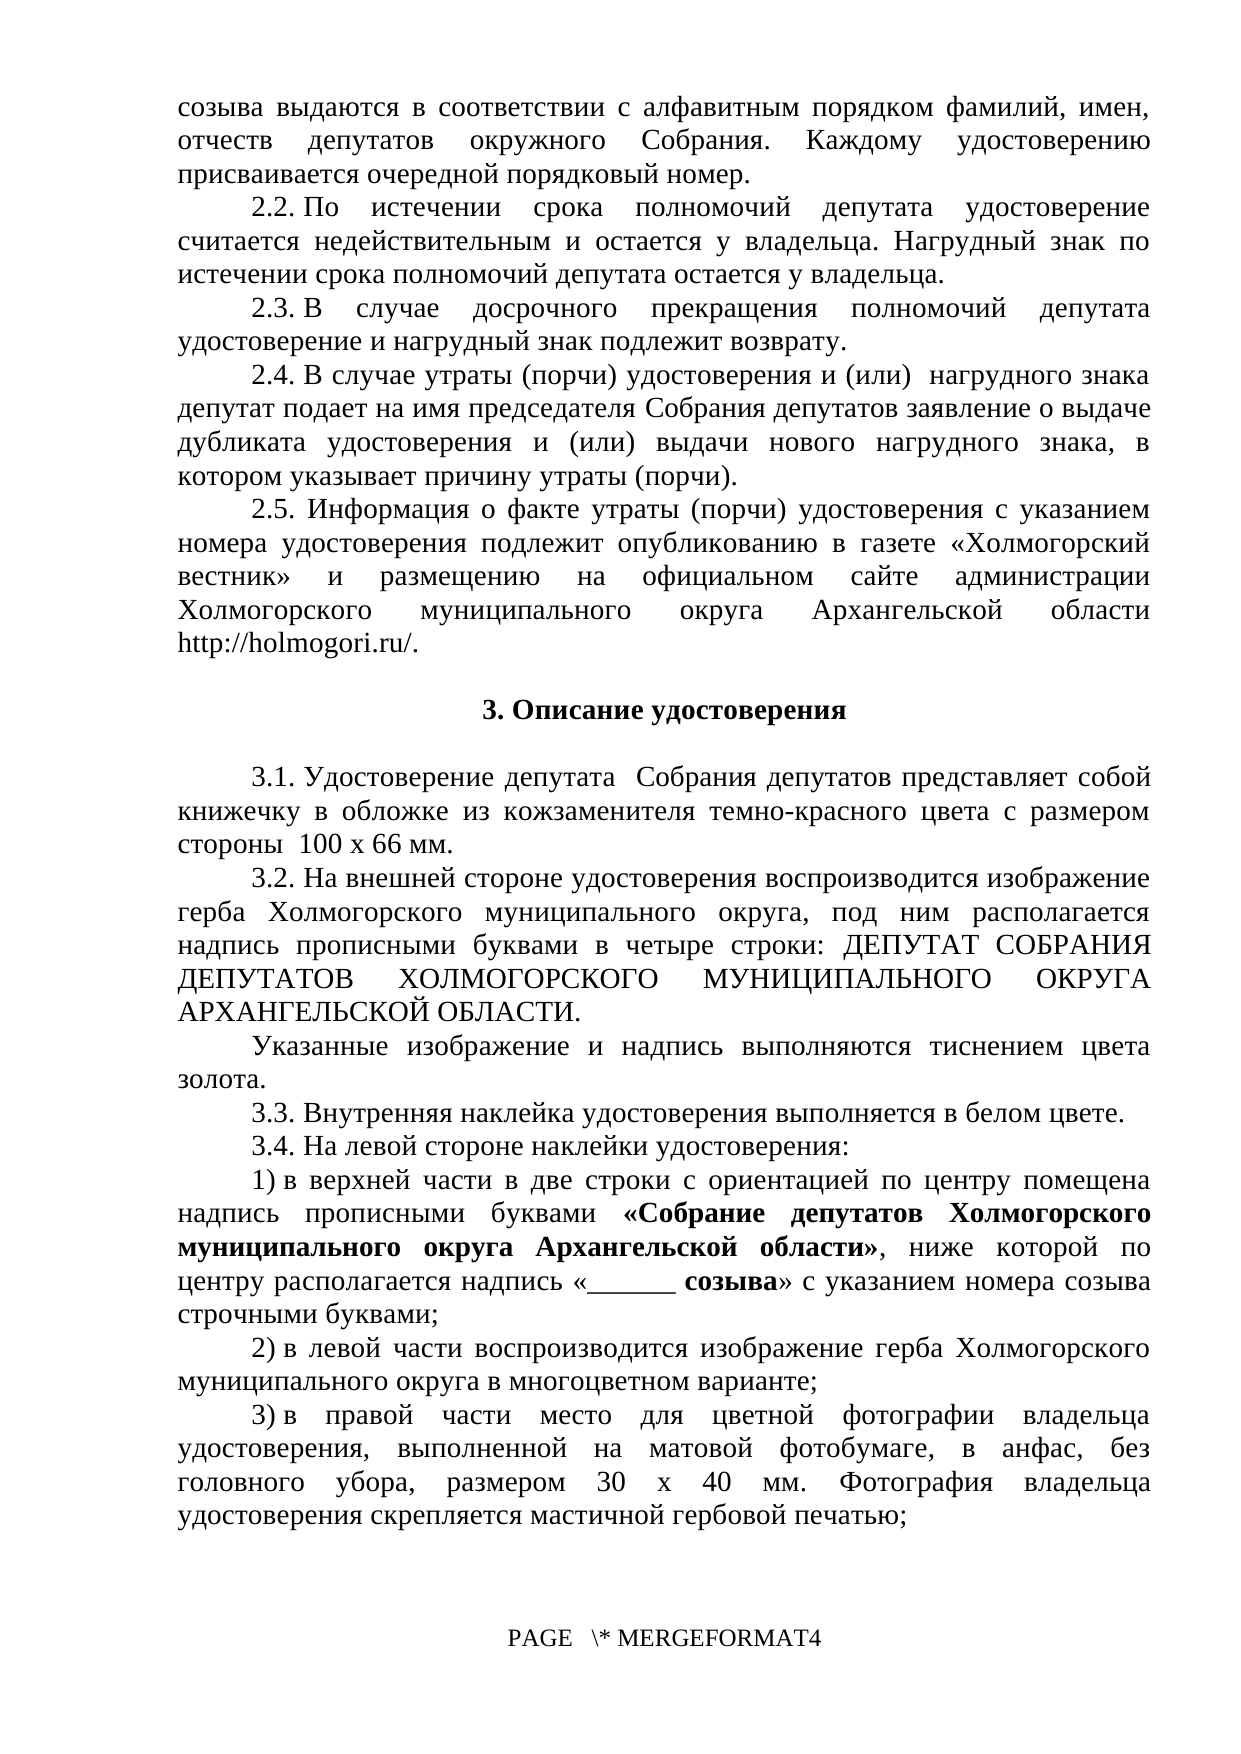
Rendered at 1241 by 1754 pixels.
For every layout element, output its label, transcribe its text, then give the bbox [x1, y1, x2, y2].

text 3) в правой части место для цветной фотографии владельца удостоверения, выполненной на матовой фотобумаге, в анфас, без головного убора, размером 30 x 40 мм. Фотография владельца удостоверения скрепляется мастичной гербовой печатью; [177, 1397, 1152, 1531]
text 2.5. Информация о факте утраты (порчи) удостоверения с указанием номера удостоверения подлежит опубликованию в газете «Холмогорский вестник» и размещению на официальном сайте администрации Холмогорского муниципального округа Архангельской области http://holmogori.ru/. [177, 491, 1152, 659]
text Указанные изображение и надпись выполняются тиснением цвета золота. [177, 1028, 1152, 1095]
text 2.2. По истечении срока полномочий депутата удостоверение считается недействительным и остается у владельца. Нагрудный знак по истечении срока полномочий депутата остается у владельца. [177, 189, 1152, 290]
text 3. Описание удостоверения [177, 692, 1152, 726]
text 2) в левой части воспроизводится изображение герба Холмогорского муниципального округа в многоцветном варианте; [177, 1330, 1152, 1397]
text 1) в верхней части в две строки с ориентацией по центру помещена надпись прописными буквами «Собрание депутатов Холмогорского муниципального округа Архангельской области», ниже которой по центру располагается надпись «______ созыва» с указанием номера созыва строчными буквами; [177, 1162, 1152, 1330]
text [177, 89, 1152, 189]
text 2.4. В случае утраты (порчи) удостоверения и (или) нагрудного знака депутат подает на имя председателя Собрания депутатов заявление о выдаче дубликата удостоверения и (или) выдачи нового нагрудного знака, в котором указывает причину утраты (порчи). [177, 357, 1152, 491]
text 3.3. Внутренняя наклейка удостоверения выполняется в белом цвете. [177, 1095, 1152, 1128]
text 3.4. На левой стороне наклейки удостоверения: [177, 1128, 1152, 1162]
text 2.3. В случае досрочного прекращения полномочий депутата удостоверение и нагрудный знак подлежит возврату. [177, 290, 1152, 357]
text 3.2. На внешней стороне удостоверения воспроизводится изображение герба Холмогорского муниципального округа, под ним располагается надпись прописными буквами в четыре строки: ДЕПУТАТ СОБРАНИЯ ДЕПУТАТОВ ХОЛМОГОРСКОГО МУНИЦИПАЛЬНОГО ОКРУГА АРХАНГЕЛЬСКОЙ ОБЛАСТИ. [177, 860, 1152, 1028]
text 3.1. Удостоверение депутата Собрания депутатов представляет собой книжечку в обложке из кожзаменителя темно-красного цвета с размером стороны 100 х 66 мм. [177, 759, 1152, 860]
